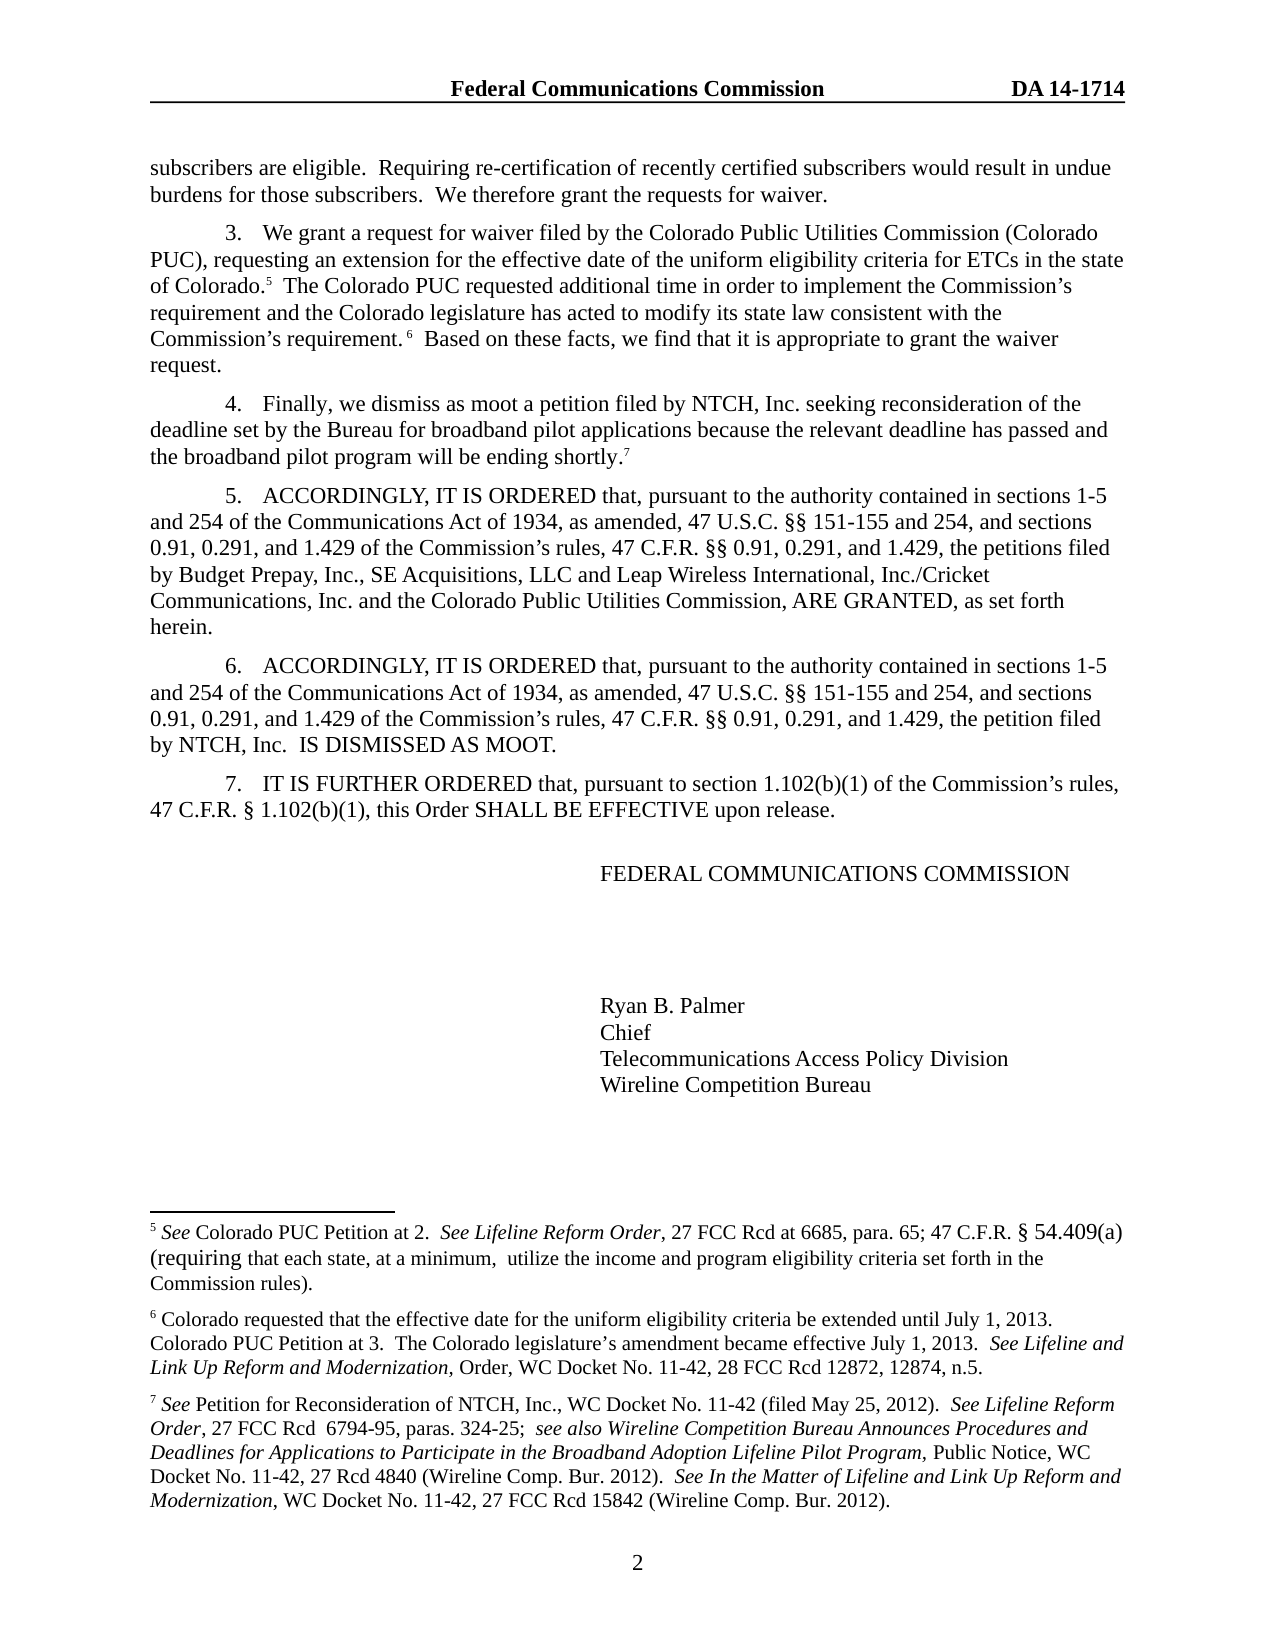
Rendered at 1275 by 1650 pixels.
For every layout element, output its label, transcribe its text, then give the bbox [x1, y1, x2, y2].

text Finally, we dismiss as moot a petition filed by NTCH, Inc. seeking reconsideration of the deadline set by the Bureau for broadband pilot applications because the relevant deadline has passed and the broadband pilot program will be ending shortly. [150, 390, 1125, 469]
text IT IS FURTHER ORDERED that, pursuant to section 1.102(b)(1) of the Commission’s rules, 47 C.F.R. § 1.102(b)(1), this Order SHALL BE EFFECTIVE upon release. [150, 770, 1125, 823]
text ACCORDINGLY, IT IS ORDERED that, pursuant to the authority contained in sections 1-5 and 254 of the Communications Act of 1934, as amended, 47 U.S.C. §§ 151-155 and 254, and sections 0.91, 0.291, and 1.429 of the Commission’s rules, 47 C.F.R. §§ 0.91, 0.291, and 1.429, the petition filed by NTCH, Inc. IS DISMISSED AS MOOT. [150, 652, 1125, 758]
text Telecommunications Access Policy Division [525, 1045, 1125, 1071]
text ACCORDINGLY, IT IS ORDERED that, pursuant to the authority contained in sections 1-5 and 254 of the Communications Act of 1934, as amended, 47 U.S.C. §§ 151-155 and 254, and sections 0.91, 0.291, and 1.429 of the Commission’s rules, 47 C.F.R. §§ 0.91, 0.291, and 1.429, the petitions filed by Budget Prepay, Inc., SE Acquisitions, LLC and Leap Wireless International, Inc./Cricket Communications, Inc. and the Colorado Public Utilities Commission, ARE GRANTED, as set forth herein. [150, 482, 1125, 640]
text FEDERAL COMMUNICATIONS COMMISSION [150, 860, 1125, 887]
text Ryan B. Palmer [525, 992, 1125, 1018]
text Wireline Competition Bureau [525, 1071, 1125, 1098]
text Chief [525, 1018, 1125, 1045]
text We grant a request for waiver filed by the Colorado Public Utilities Commission (Colorado PUC), requesting an extension for the effective date of the uniform eligibility criteria for ETCs in the state of Colorado. The Colorado PUC requested additional time in order to implement the Commission’s requirement and the Colorado legislature has acted to modify its state law consistent with the Commission’s requirement. Based on these facts, we find that it is appropriate to grant the waiver request. [150, 219, 1125, 378]
